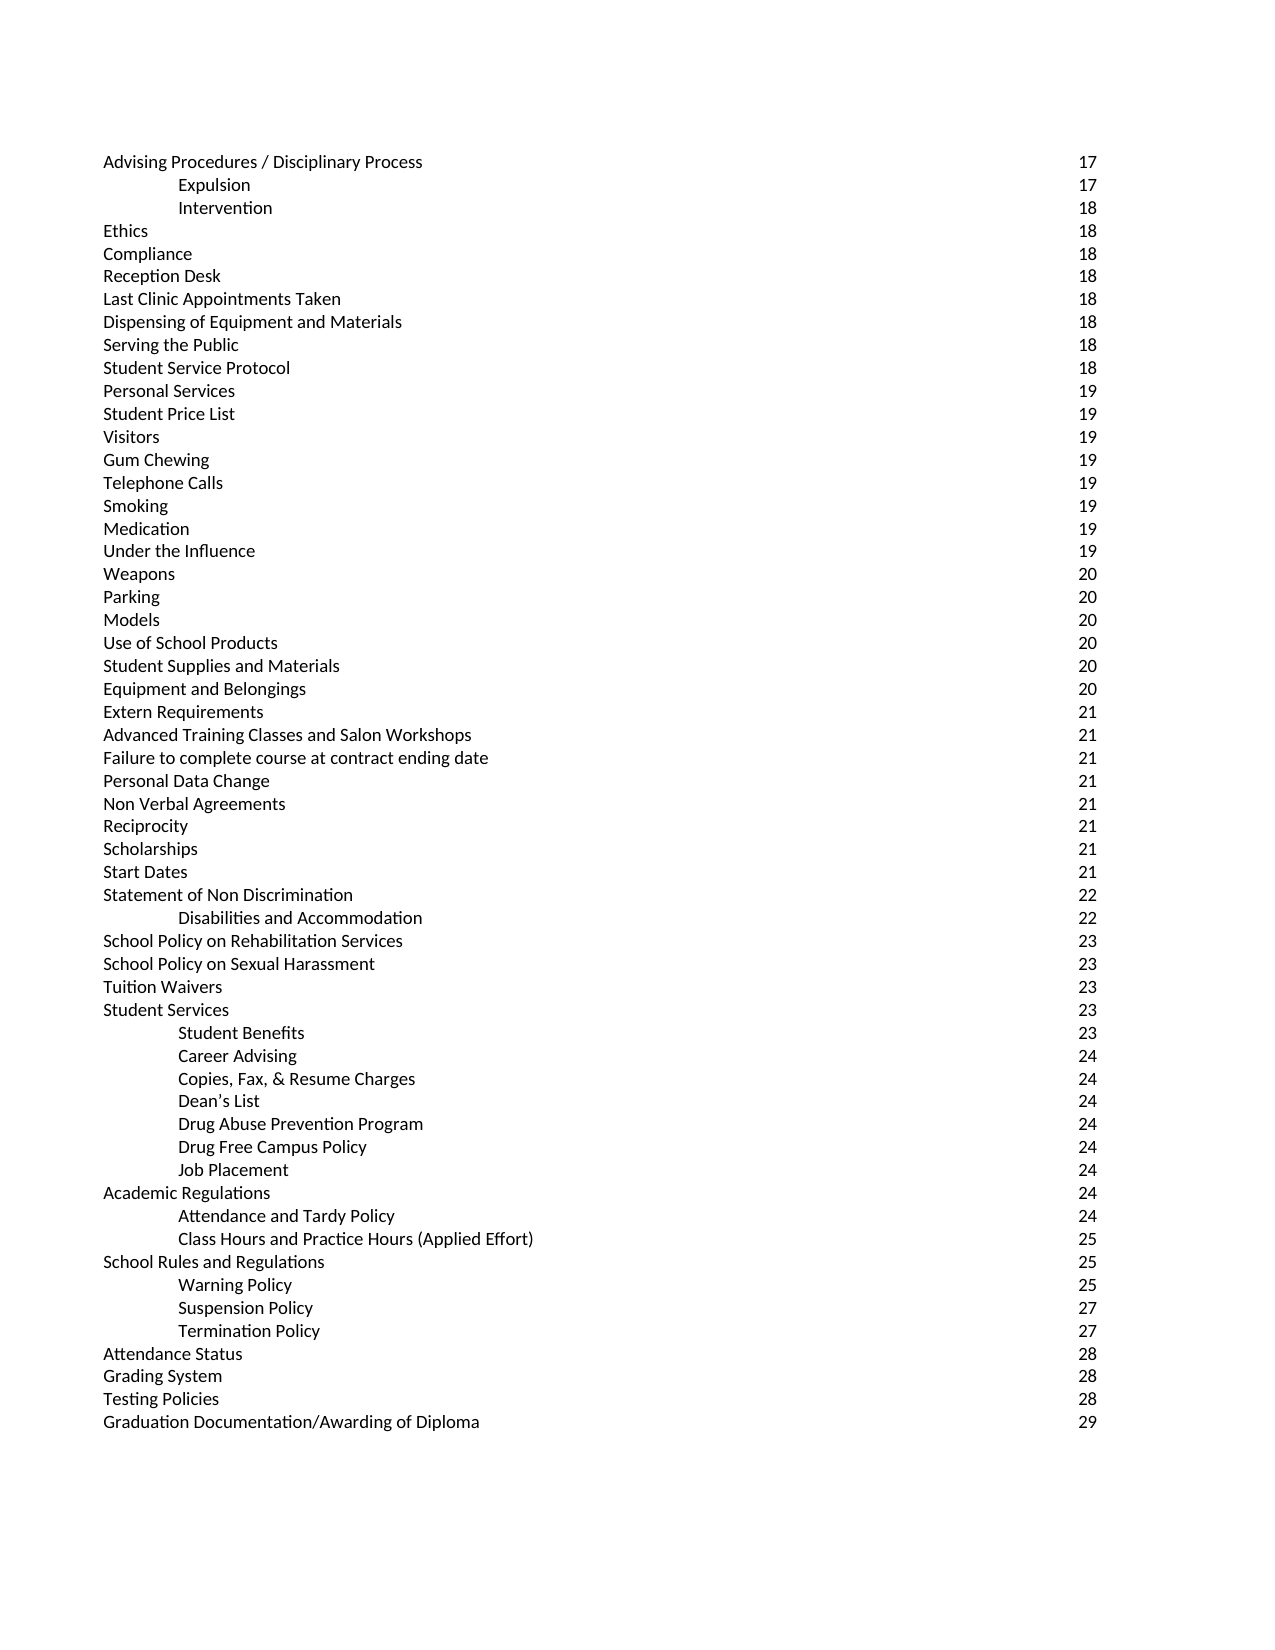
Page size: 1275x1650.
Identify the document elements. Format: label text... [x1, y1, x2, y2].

text Advanced Training Classes and Salon Workshops 21 [103, 723, 1162, 746]
text Failure to complete course at contract ending date 21 [103, 746, 1162, 769]
text Career Advising 24 [103, 1044, 1162, 1067]
text Graduation Documentation/Awarding of Diploma 29 [103, 1410, 1162, 1433]
text Telephone Calls 19 [103, 471, 1162, 494]
text Suspension Policy 27 [103, 1296, 1162, 1319]
text Start Dates 21 [103, 860, 1162, 883]
text Use of School Products 20 [103, 631, 1162, 654]
text Reception Desk 18 [103, 264, 1162, 287]
text Job Placement 24 [103, 1158, 1162, 1181]
text Personal Data Change 21 [103, 769, 1162, 792]
text Personal Services 19 [103, 379, 1162, 402]
text Smoking 19 [103, 494, 1162, 517]
text Reciprocity 21 [103, 814, 1162, 837]
text Tuition Waivers 23 [103, 975, 1162, 998]
text Scholarships 21 [103, 837, 1162, 860]
text Drug Abuse Prevention Program 24 [103, 1112, 1162, 1135]
text Parking 20 [103, 585, 1162, 608]
text Academic Regulations 24 [103, 1181, 1162, 1204]
text Intervention 18 [103, 196, 1162, 219]
text Last Clinic Appointments Taken 18 [103, 287, 1162, 310]
text Dispensing of Equipment and Materials 18 [103, 310, 1162, 333]
text Statement of Non Discrimination 22 [103, 883, 1162, 906]
text Advising Procedures / Disciplinary Process 17 [103, 150, 1162, 173]
text Compliance 18 [103, 242, 1162, 264]
text Student Services 23 [103, 998, 1162, 1021]
text Drug Free Campus Policy 24 [103, 1135, 1162, 1158]
text Medication 19 [103, 517, 1162, 539]
text Warning Policy 25 [103, 1273, 1162, 1296]
text School Policy on Sexual Harassment 23 [103, 952, 1162, 975]
text Class Hours and Practice Hours (Applied Effort) 25 [103, 1227, 1162, 1250]
text Visitors 19 [103, 425, 1162, 448]
text Student Price List 19 [103, 402, 1162, 425]
text Termination Policy 27 [103, 1319, 1162, 1342]
text School Policy on Rehabilitation Services 23 [103, 929, 1162, 952]
text Testing Policies 28 [103, 1387, 1162, 1410]
text Attendance Status 28 [103, 1342, 1162, 1364]
text Under the Influence 19 [103, 539, 1162, 562]
text Extern Requirements 21 [103, 700, 1162, 723]
text Student Supplies and Materials 20 [103, 654, 1162, 677]
text Student Benefits 23 [103, 1021, 1162, 1044]
text Dean’s List 24 [103, 1089, 1162, 1112]
text Ethics 18 [103, 219, 1162, 242]
text Weapons 20 [103, 562, 1162, 585]
text Non Verbal Agreements 21 [103, 792, 1162, 814]
text Models 20 [103, 608, 1162, 631]
text Serving the Public 18 [103, 333, 1162, 356]
text Student Service Protocol 18 [103, 356, 1162, 379]
text Equipment and Belongings 20 [103, 677, 1162, 700]
text Gum Chewing 19 [103, 448, 1162, 471]
text Copies, Fax, & Resume Charges 24 [103, 1067, 1162, 1089]
text Grading System 28 [103, 1364, 1162, 1387]
text Attendance and Tardy Policy 24 [103, 1204, 1162, 1227]
text School Rules and Regulations 25 [103, 1250, 1162, 1273]
text Disabilities and Accommodation 22 [103, 906, 1162, 929]
text Expulsion 17 [103, 173, 1162, 196]
